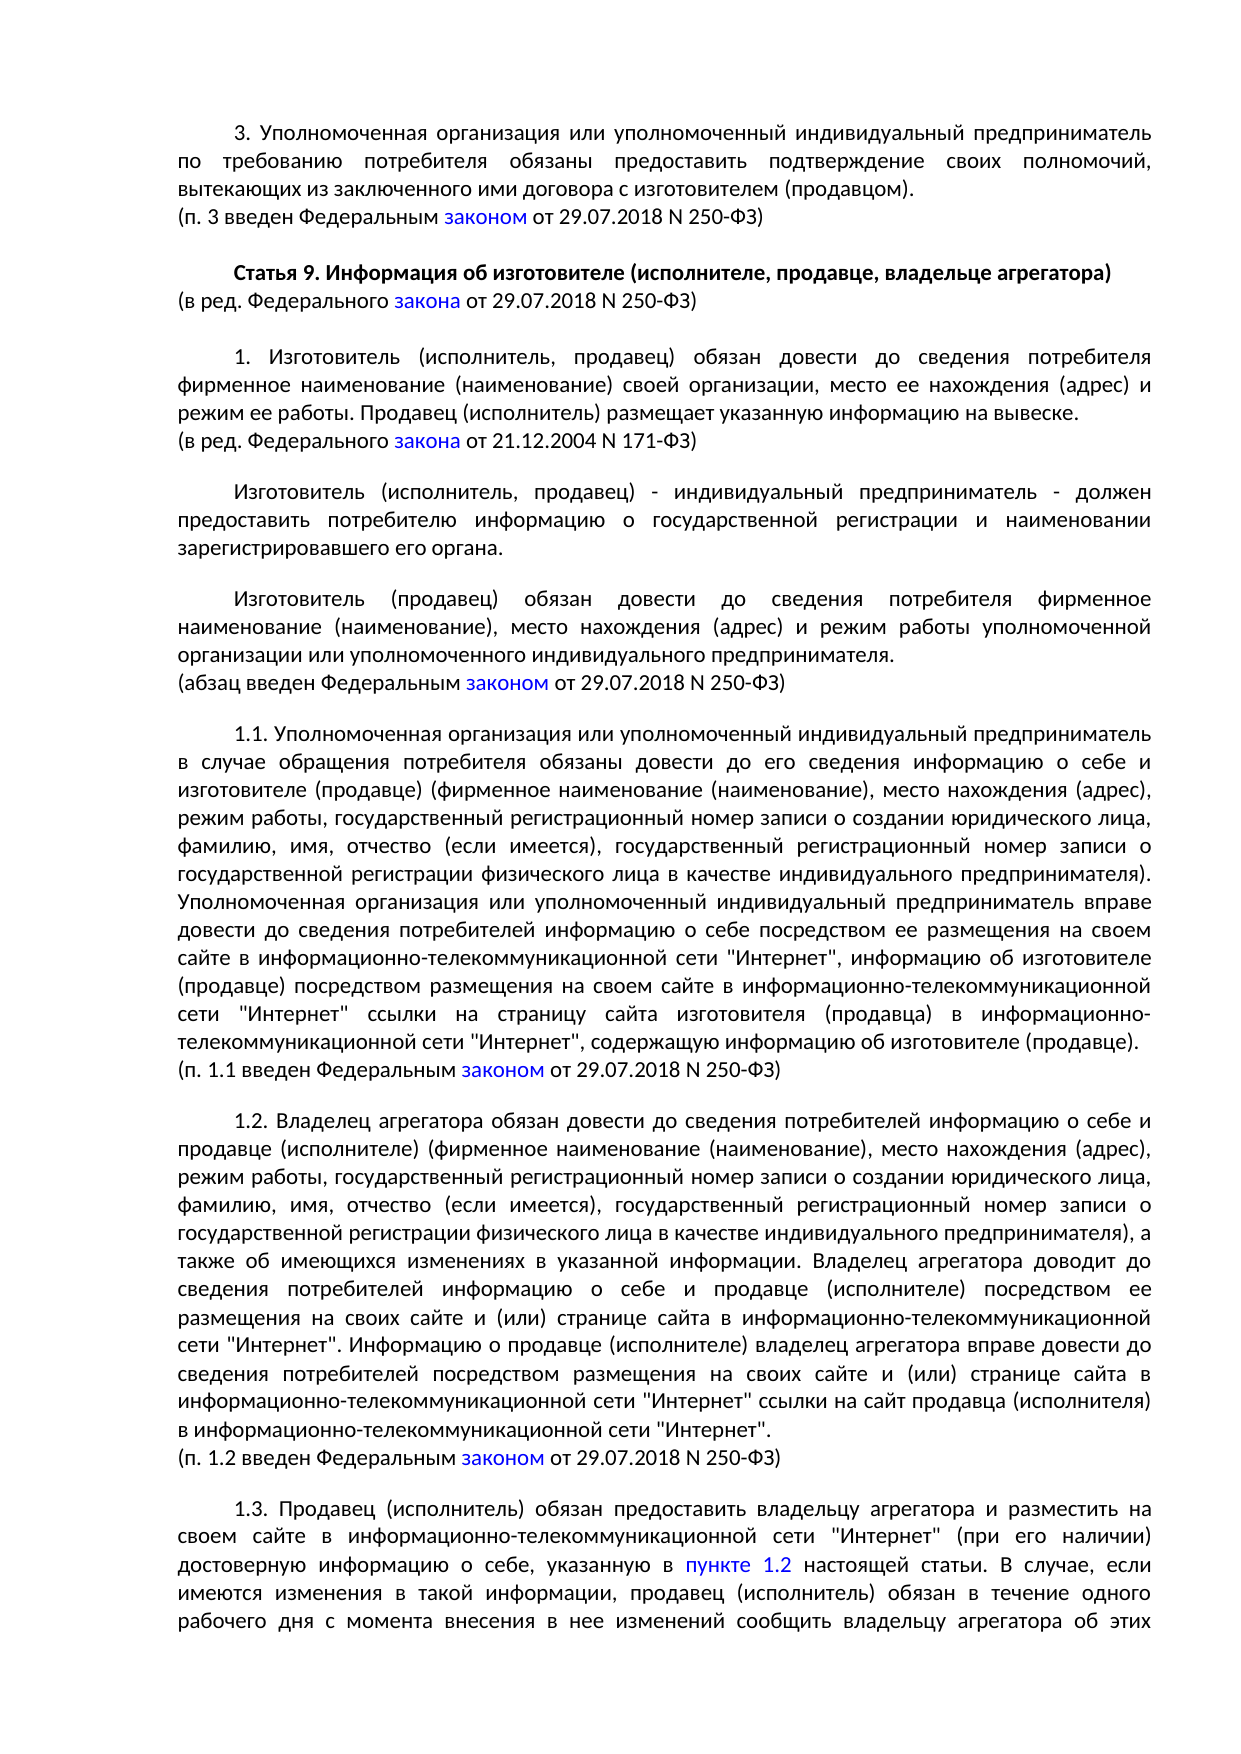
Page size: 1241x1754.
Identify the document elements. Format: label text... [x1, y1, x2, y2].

text Изготовитель (продавец) обязан довести до сведения потребителя фирменное наименование (наименование), место нахождения (адрес) и режим работы уполномоченной организации или уполномоченного индивидуального предпринимателя. [177, 584, 1152, 668]
title Статья 9. Информация об изготовителе (исполнителе, продавце, владельце агрегатора) [177, 258, 1152, 286]
text 1. Изготовитель (исполнитель, продавец) обязан довести до сведения потребителя фирменное наименование (наименование) своей организации, место ее нахождения (адрес) и режим ее работы. Продавец (исполнитель) размещает указанную информацию на вывеске. [177, 342, 1152, 426]
text (в ред. Федерального закона от 21.12.2004 N 171-ФЗ) [177, 426, 1152, 454]
text 1.1. Уполномоченная организация или уполномоченный индивидуальный предприниматель в случае обращения потребителя обязаны довести до его сведения информацию о себе и изготовителе (продавце) (фирменное наименование (наименование), место нахождения (адрес), режим работы, государственный регистрационный номер записи о создании юридического лица, фамилию, имя, отчество (если имеется), государственный регистрационный номер записи о государственной регистрации физического лица в качестве индивидуального предпринимателя). Уполномоченная организация или уполномоченный индивидуальный предприниматель вправе довести до сведения потребителей информацию о себе посредством ее размещения на своем сайте в информационно-телекоммуникационной сети "Интернет", информацию об изготовителе (продавце) посредством размещения на своем сайте в информационно-телекоммуникационной сети "Интернет" ссылки на страницу сайта изготовителя (продавца) в информационно-телекоммуникационной сети "Интернет", содержащую информацию об изготовителе (продавце). [177, 719, 1152, 1056]
text (в ред. Федерального закона от 29.07.2018 N 250-ФЗ) [177, 286, 1152, 314]
text (п. 1.2 введен Федеральным законом от 29.07.2018 N 250-ФЗ) [177, 1443, 1152, 1471]
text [177, 1494, 1152, 1634]
text 1.2. Владелец агрегатора обязан довести до сведения потребителей информацию о себе и продавце (исполнителе) (фирменное наименование (наименование), место нахождения (адрес), режим работы, государственный регистрационный номер записи о создании юридического лица, фамилию, имя, отчество (если имеется), государственный регистрационный номер записи о государственной регистрации физического лица в качестве индивидуального предпринимателя), а также об имеющихся изменениях в указанной информации. Владелец агрегатора доводит до сведения потребителей информацию о себе и продавце (исполнителе) посредством ее размещения на своих сайте и (или) странице сайта в информационно-телекоммуникационной сети "Интернет". Информацию о продавце (исполнителе) владелец агрегатора вправе довести до сведения потребителей посредством размещения на своих сайте и (или) странице сайта в информационно-телекоммуникационной сети "Интернет" ссылки на сайт продавца (исполнителя) в информационно-телекоммуникационной сети "Интернет". [177, 1106, 1152, 1443]
text (абзац введен Федеральным законом от 29.07.2018 N 250-ФЗ) [177, 668, 1152, 696]
text (п. 1.1 введен Федеральным законом от 29.07.2018 N 250-ФЗ) [177, 1056, 1152, 1083]
text 3. Уполномоченная организация или уполномоченный индивидуальный предприниматель по требованию потребителя обязаны предоставить подтверждение своих полномочий, вытекающих из заключенного ими договора с изготовителем (продавцом). [177, 118, 1152, 202]
text (п. 3 введен Федеральным законом от 29.07.2018 N 250-ФЗ) [177, 202, 1152, 230]
text Изготовитель (исполнитель, продавец) - индивидуальный предприниматель - должен предоставить потребителю информацию о государственной регистрации и наименовании зарегистрировавшего его органа. [177, 477, 1152, 561]
